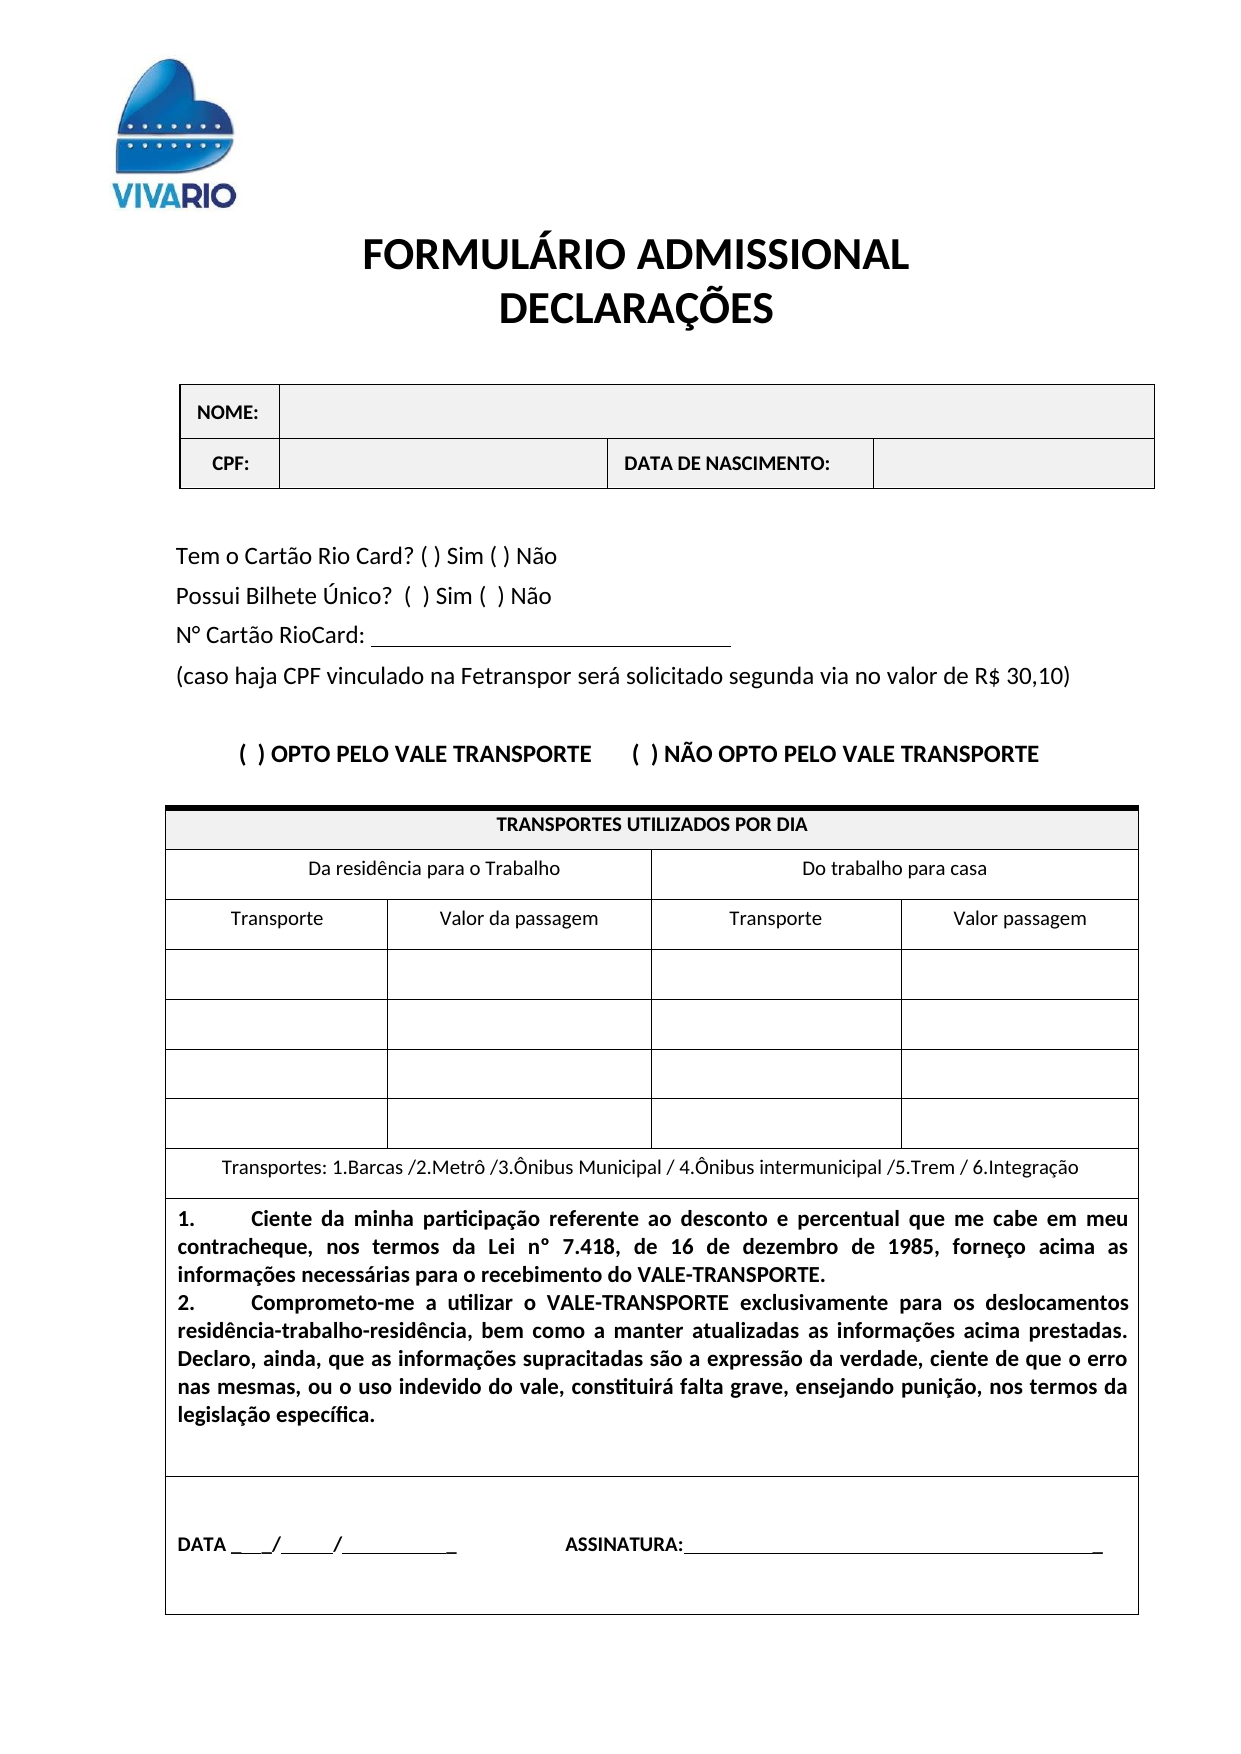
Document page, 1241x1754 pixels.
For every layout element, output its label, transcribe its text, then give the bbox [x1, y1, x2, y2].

table_cell [388, 1050, 651, 1098]
table_header TRANSPORTES UTILIZADOS POR DIA [166, 811, 1138, 849]
table_cell DATA DE NASCIMENTO: [608, 439, 873, 487]
table_cell Transportes: 1.Barcas /2.Metrô /3.Ônibus Municipal / 4.Ônibus intermunicipal /5.Trem / 6.Integração [166, 1149, 1138, 1198]
table_cell [874, 439, 1154, 487]
table_cell [902, 1050, 1138, 1098]
table_cell [166, 1000, 387, 1049]
table_cell Valor passagem [902, 900, 1138, 949]
table_cell [652, 1099, 901, 1148]
table_header NOME: [181, 385, 279, 438]
table_cell [166, 1099, 387, 1148]
table_cell [388, 1000, 651, 1049]
table_cell [652, 1050, 901, 1098]
text ( ) OPTO PELO VALE TRANSPORTE ( ) NÃO OPTO PELO VALE TRANSPORTE [100, 738, 1178, 769]
table_cell [902, 950, 1138, 999]
table_cell [280, 439, 607, 487]
table_cell Transporte [166, 900, 387, 949]
table_cell DATA _ _/ / _ ASSINATURA: _ [166, 1477, 1138, 1613]
table_cell Do trabalho para casa [652, 850, 1138, 899]
table_cell Transporte [652, 900, 901, 949]
table_cell CPF: [181, 439, 279, 487]
text N° Cartão RioCard: [176, 619, 1178, 650]
table_cell [166, 950, 387, 999]
table_cell [166, 1050, 387, 1098]
table_cell Ciente da minha participação referente ao desconto e percentual que me cabe em meu contracheque, nos termos da Lei nº 7.418, de 16 de dezembro de 1985, forneço acima as informações necessárias para o recebimento do VALE-TRANSPORTE. Comprometo-me a utilizar o VALE-TRANSPORTE exclusivamente para os deslocamentos residência-trabalho-residência, bem como a manter atualizadas as informações acima prestadas. Declaro, ainda, que as informações supracitadas são a expressão da verdade, ciente de que o erro nas mesmas, ou o uso indevido do vale, constituirá falta grave, ensejando punição, nos termos da legislação específica. [166, 1199, 1138, 1476]
table_cell [902, 1099, 1138, 1148]
table_cell [652, 950, 901, 999]
table_header [280, 385, 1154, 438]
picture [109, 54, 243, 214]
table_cell Da residência para o Trabalho [166, 850, 651, 899]
table_cell [652, 1000, 901, 1049]
text Tem o Cartão Rio Card? ( ) Sim ( ) Não Possui Bilhete Único? ( ) Sim ( ) Não [176, 540, 559, 610]
text (caso haja CPF vinculado na Fetranspor será solicitado segunda via no valor de R$ 30,10) [176, 660, 1178, 691]
table_cell [388, 1099, 651, 1148]
table_cell Valor da passagem [388, 900, 651, 949]
table_cell [388, 950, 651, 999]
table_cell [902, 1000, 1138, 1049]
